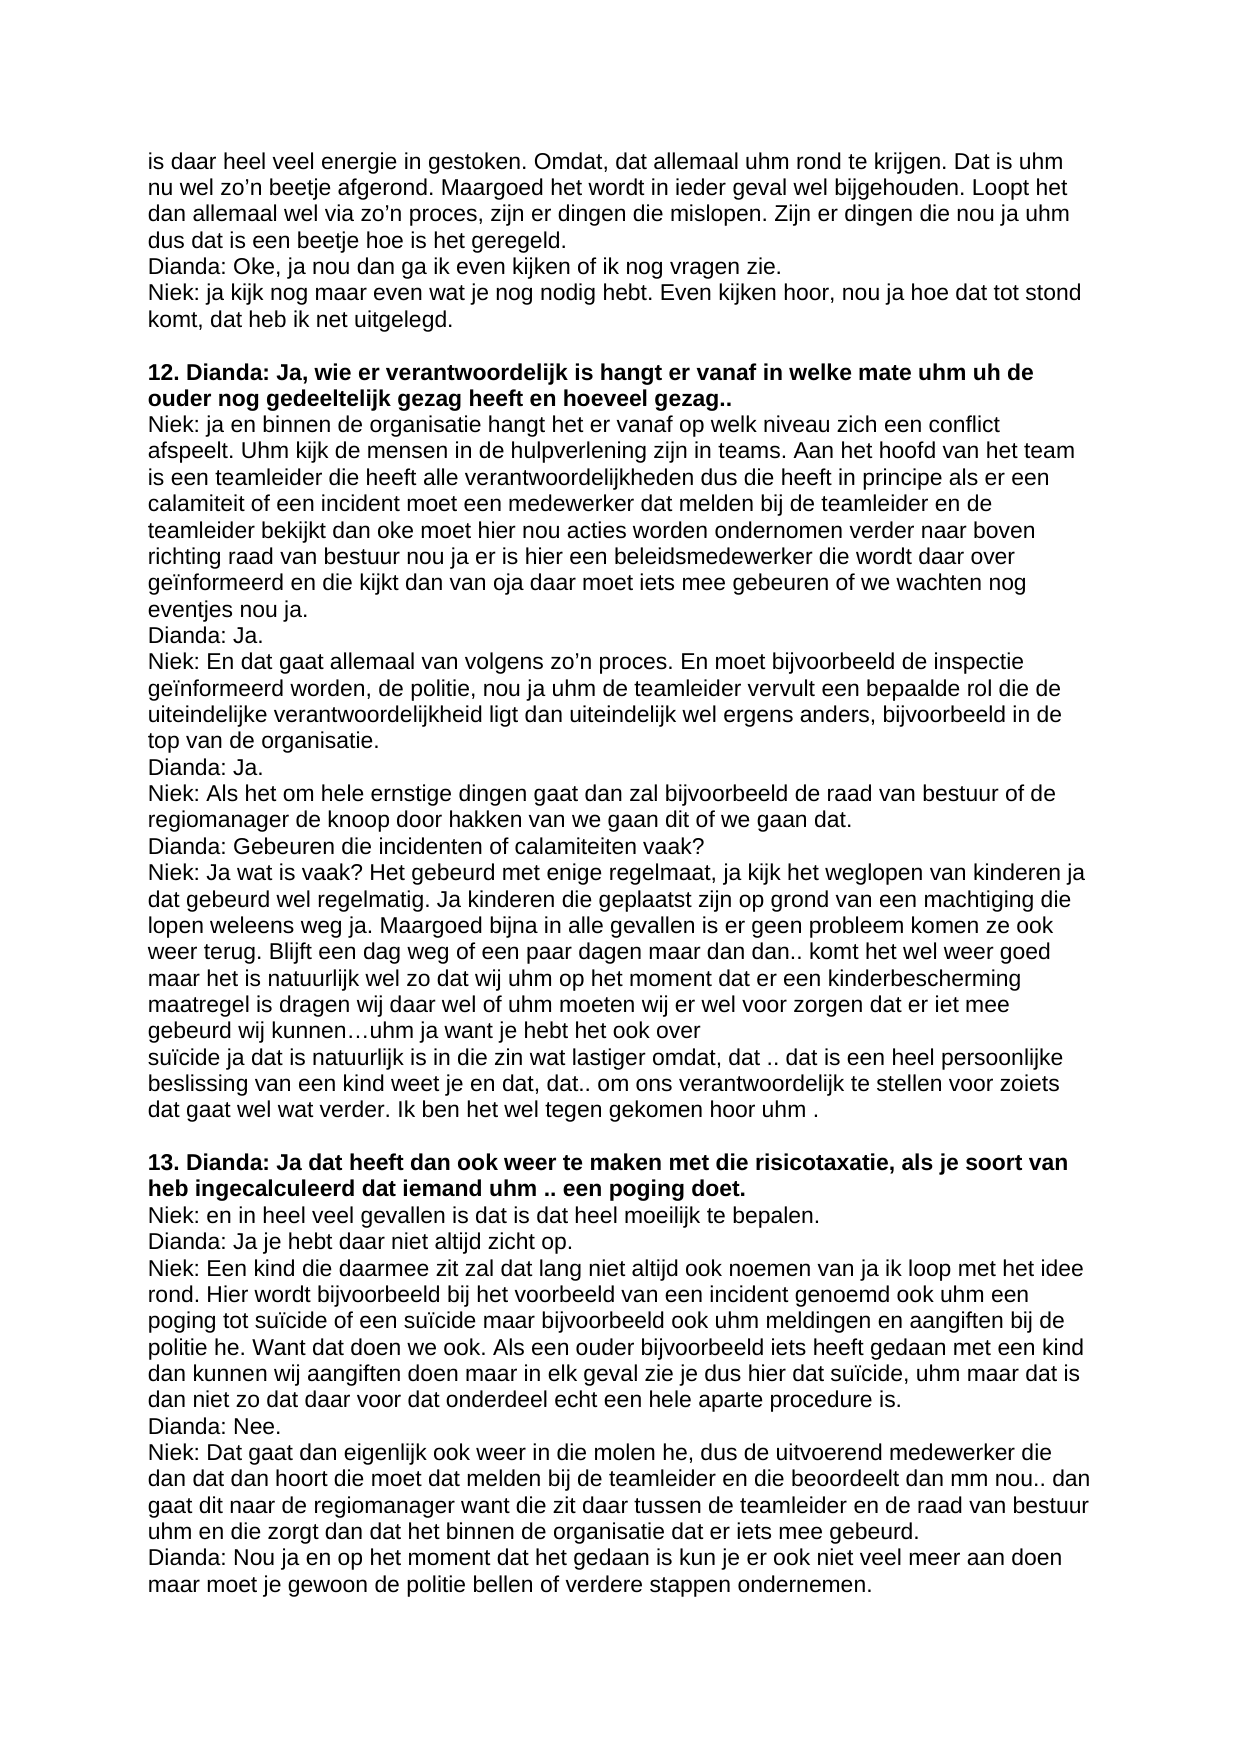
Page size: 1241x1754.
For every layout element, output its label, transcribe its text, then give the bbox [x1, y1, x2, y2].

text 12. Dianda: Ja, wie er verantwoordelijk is hangt er vanaf in welke mate uhm uh de ouder nog gedeeltelijk gezag heeft en hoeveel gezag.. [148, 358, 1093, 411]
text Niek: Ja wat is vaak? Het gebeurd met enige regelmaat, ja kijk het weglopen van kinderen ja dat gebeurd wel regelmatig. Ja kinderen die geplaatst zijn op grond van een machtiging die lopen weleens weg ja. Maargoed bijna in alle gevallen is er geen probleem komen ze ook weer terug. Blijft een dag weg of een paar dagen maar dan dan.. komt het wel weer goed maar het is natuurlijk wel zo dat wij uhm op het moment dat er een kinderbescherming maatregel is dragen wij daar wel of uhm moeten wij er wel voor zorgen dat er iet mee gebeurd wij kunnen…uhm ja want je hebt het ook over [148, 859, 1093, 1044]
text Dianda: Nou ja en op het moment dat het gedaan is kun je er ook niet veel meer aan doen maar moet je gewoon de politie bellen of verdere stappen ondernemen. [148, 1544, 1093, 1597]
text Niek: ja en binnen de organisatie hangt het er vanaf op welk niveau zich een conflict afspeelt. Uhm kijk de mensen in de hulpverlening zijn in teams. Aan het hoofd van het team is een teamleider die heeft alle verantwoordelijkheden dus die heeft in principe als er een calamiteit of een incident moet een medewerker dat melden bij de teamleider en de teamleider bekijkt dan oke moet hier nou acties worden ondernomen verder naar boven richting raad van bestuur nou ja er is hier een beleidsmedewerker die wordt daar over geïnformeerd en die kijkt dan van oja daar moet iets mee gebeuren of we wachten nog eventjes nou ja. [148, 411, 1093, 622]
text Dianda: Ja. [148, 622, 1093, 648]
text Niek: En dat gaat allemaal van volgens zo’n proces. En moet bijvoorbeeld de inspectie geïnformeerd worden, de politie, nou ja uhm de teamleider vervult een bepaalde rol die de uiteindelijke verantwoordelijkheid ligt dan uiteindelijk wel ergens anders, bijvoorbeeld in de top van de organisatie. [148, 648, 1093, 754]
text Dianda: Oke, ja nou dan ga ik even kijken of ik nog vragen zie. [148, 253, 1093, 279]
text 13. Dianda: Ja dat heeft dan ook weer te maken met die risicotaxatie, als je soort van heb ingecalculeerd dat iemand uhm .. een poging doet. [148, 1149, 1093, 1202]
text Dianda: Gebeuren die incidenten of calamiteiten vaak? [148, 833, 1093, 859]
text suïcide ja dat is natuurlijk is in die zin wat lastiger omdat, dat .. dat is een heel persoonlijke beslissing van een kind weet je en dat, dat.. om ons verantwoordelijk te stellen voor zoiets dat gaat wel wat verder. Ik ben het wel tegen gekomen hoor uhm . [148, 1044, 1093, 1123]
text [148, 148, 1093, 253]
text Niek: en in heel veel gevallen is dat is dat heel moeilijk te bepalen. [148, 1202, 1093, 1228]
text Niek: Dat gaat dan eigenlijk ook weer in die molen he, dus de uitvoerend medewerker die dan dat dan hoort die moet dat melden bij de teamleider en die beoordeelt dan mm nou.. dan gaat dit naar de regiomanager want die zit daar tussen de teamleider en de raad van bestuur uhm en die zorgt dan dat het binnen de organisatie dat er iets mee gebeurd. [148, 1439, 1093, 1544]
text Niek: Als het om hele ernstige dingen gaat dan zal bijvoorbeeld de raad van bestuur of de regiomanager de knoop door hakken van we gaan dit of we gaan dat. [148, 780, 1093, 833]
text Dianda: Ja je hebt daar niet altijd zicht op. [148, 1228, 1093, 1254]
text Niek: ja kijk nog maar even wat je nog nodig hebt. Even kijken hoor, nou ja hoe dat tot stond komt, dat heb ik net uitgelegd. [148, 279, 1093, 332]
text Dianda: Ja. [148, 754, 1093, 780]
text Niek: Een kind die daarmee zit zal dat lang niet altijd ook noemen van ja ik loop met het idee rond. Hier wordt bijvoorbeeld bij het voorbeeld van een incident genoemd ook uhm een poging tot suïcide of een suïcide maar bijvoorbeeld ook uhm meldingen en aangiften bij de politie he. Want dat doen we ook. Als een ouder bijvoorbeeld iets heeft gedaan met een kind dan kunnen wij aangiften doen maar in elk geval zie je dus hier dat suïcide, uhm maar dat is dan niet zo dat daar voor dat onderdeel echt een hele aparte procedure is. [148, 1254, 1093, 1413]
text Dianda: Nee. [148, 1413, 1093, 1439]
